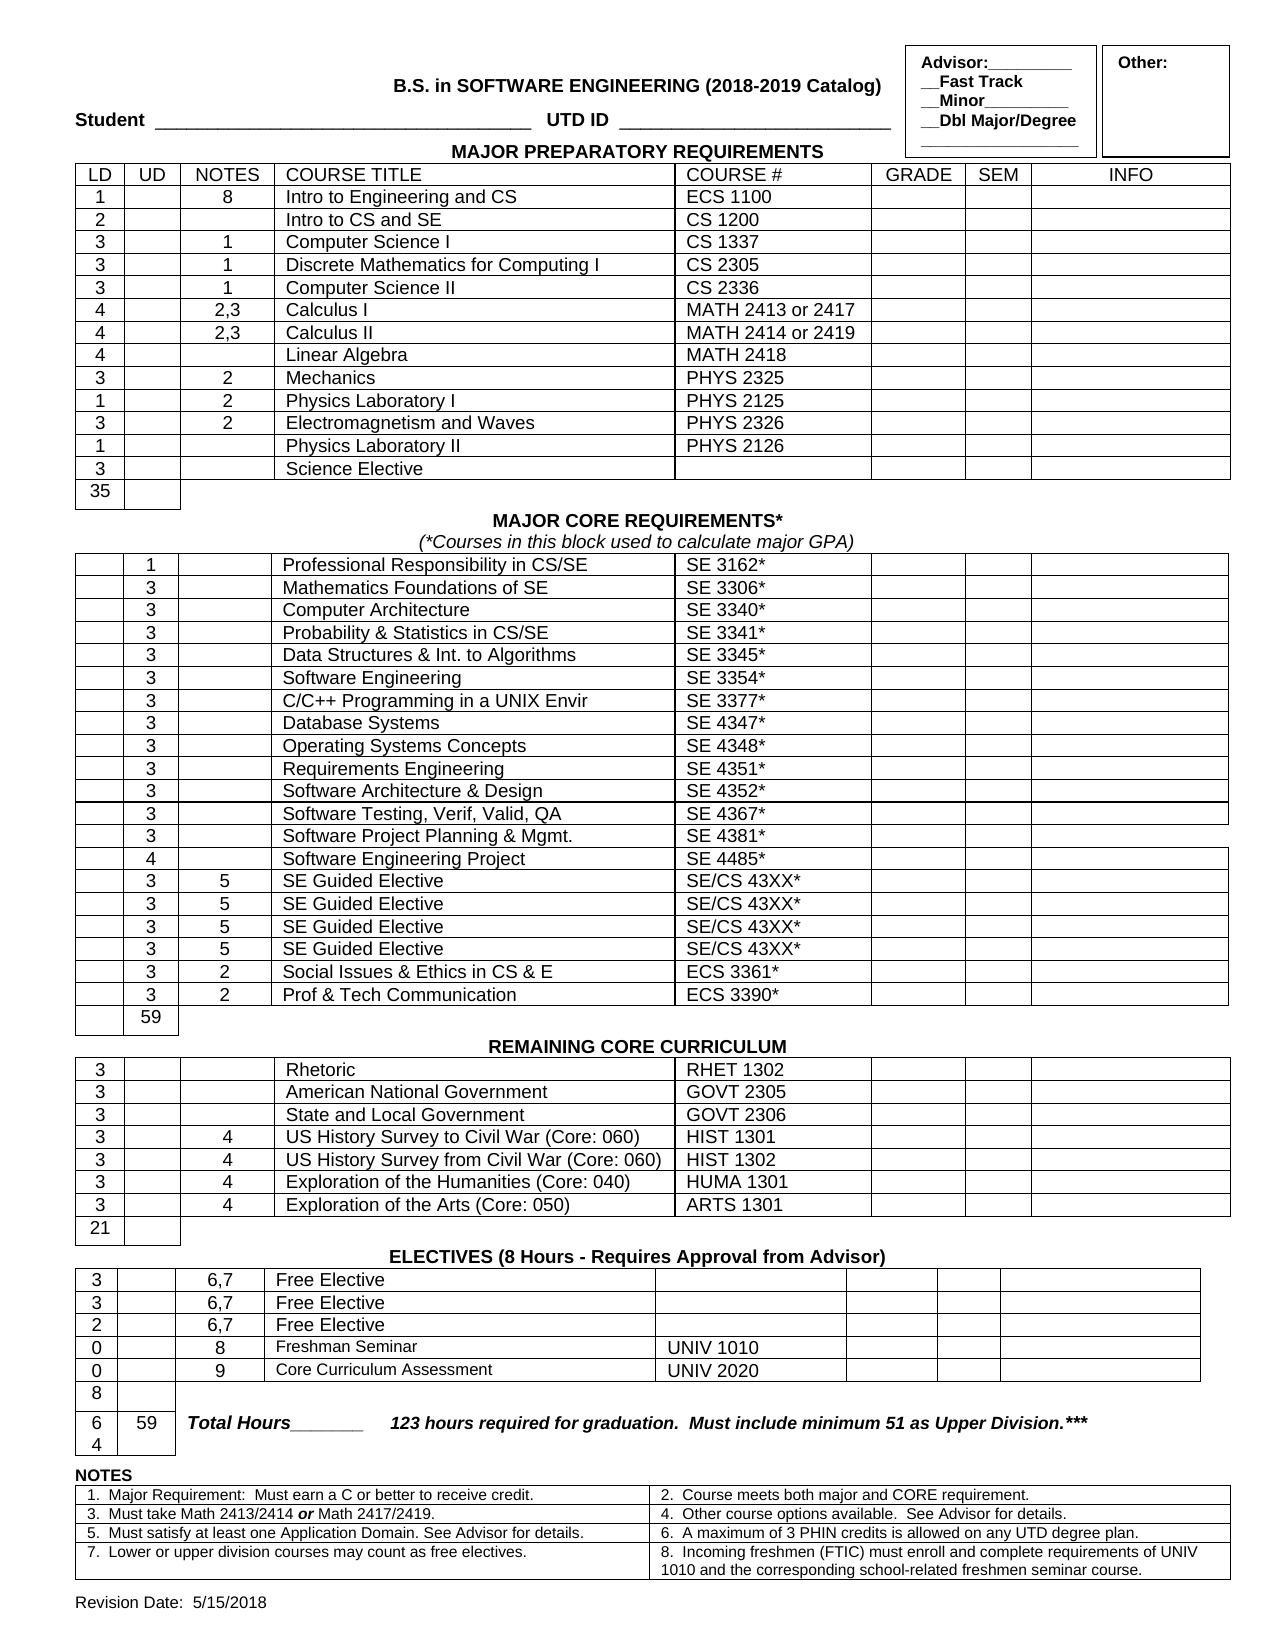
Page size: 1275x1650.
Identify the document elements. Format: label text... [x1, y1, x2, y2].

table_cell [872, 231, 965, 253]
table_cell [966, 435, 1031, 456]
table_cell [1032, 367, 1230, 388]
table_header [872, 554, 965, 575]
table_cell Electromagnetism and Waves [275, 412, 674, 434]
table_cell [966, 803, 1031, 824]
table_cell [1032, 622, 1228, 643]
table_cell 3 [76, 1149, 124, 1170]
table_cell 3 [124, 644, 178, 666]
table_cell [1032, 457, 1230, 479]
table_cell 4. Other course options available. See Advisor for details. [650, 1505, 1230, 1523]
table_header COURSE TITLE [275, 164, 674, 185]
table_cell 3 [76, 254, 124, 275]
table_cell State and Local Government [275, 1104, 674, 1125]
table_cell Physics Laboratory II [275, 435, 674, 456]
table_cell [125, 1217, 180, 1245]
table_cell 3 [76, 1292, 117, 1313]
table_cell [179, 757, 271, 779]
table_cell [1032, 667, 1228, 688]
table_cell [966, 209, 1031, 230]
table_cell Exploration of the Humanities (Core: 040) [275, 1171, 674, 1193]
table_header [872, 1058, 965, 1080]
table_cell [181, 435, 274, 456]
table_cell Software Engineering Project [272, 848, 674, 869]
table_cell 3 [124, 916, 178, 937]
table_header [938, 1269, 1000, 1291]
table_cell [966, 893, 1031, 914]
table_cell [125, 186, 180, 208]
table_header [118, 1269, 175, 1291]
table_cell [179, 576, 271, 598]
table_cell [966, 599, 1031, 621]
table_cell 3 [76, 457, 124, 479]
table_cell [872, 1194, 965, 1216]
table_cell Core Curriculum Assessment [265, 1359, 655, 1381]
table_cell 0 [76, 1359, 117, 1381]
table_header INFO [1032, 164, 1230, 185]
table_cell [676, 457, 871, 479]
table_cell ECS 3390* [676, 983, 871, 1005]
table_cell [872, 803, 965, 824]
table_header Rhetoric [275, 1058, 674, 1080]
table_cell [1032, 322, 1230, 343]
table_cell MATH 2414 or 2419 [676, 322, 871, 343]
table_cell C/C++ Programming in a UNIX Envir [272, 690, 674, 711]
table_cell [872, 983, 965, 1005]
table_cell Science Elective [275, 457, 674, 479]
table_cell Prof & Tech Communication [272, 983, 674, 1005]
table_cell Requirements Engineering [272, 757, 674, 779]
table_cell CS 1200 [676, 209, 871, 230]
table_cell 21 [76, 1217, 124, 1245]
table_cell [125, 480, 180, 509]
table_cell 2,3 [181, 322, 274, 343]
subtitle NOTES [75, 1466, 1200, 1485]
table_cell 4 [76, 344, 124, 366]
table_cell [179, 848, 271, 869]
table_header [179, 554, 271, 575]
table_cell 4 [76, 299, 124, 321]
table_cell [1032, 644, 1228, 666]
table_cell [1001, 1359, 1200, 1381]
table_cell 1 [76, 435, 124, 456]
table_cell [1032, 1081, 1230, 1102]
table_cell [1032, 254, 1230, 275]
subtitle MAJOR PREPARATORY REQUIREMENTS [75, 141, 1200, 162]
table_cell 5 [179, 893, 271, 914]
table_cell 8 [76, 1382, 117, 1411]
table_cell [1032, 299, 1230, 321]
table_cell [966, 983, 1031, 1005]
table_cell SE Guided Elective [272, 870, 674, 892]
table_cell [966, 322, 1031, 343]
table_cell [966, 735, 1031, 756]
table_cell Calculus I [275, 299, 674, 321]
table_cell 3 [124, 983, 178, 1005]
table_cell 3 [124, 893, 178, 914]
table_cell [125, 1081, 180, 1102]
table_cell [872, 412, 965, 434]
table_cell [1032, 961, 1228, 982]
table_cell ECS 3361* [676, 961, 871, 982]
table_cell 3 [124, 599, 178, 621]
table_cell SE/CS 43XX* [676, 870, 871, 892]
text B.S. in SOFTWARE ENGINEERING (2018-2019 Catalog) [75, 75, 1200, 97]
table_cell 8 [181, 186, 274, 208]
table_cell [1032, 1104, 1230, 1125]
table_cell [181, 344, 274, 366]
table_cell [966, 667, 1031, 688]
table_cell 35 [76, 480, 124, 509]
table_cell 9 [176, 1359, 264, 1381]
table_cell 3 [76, 276, 124, 298]
table_cell 59 [124, 1006, 178, 1035]
table_cell [872, 893, 965, 914]
table_cell [872, 757, 965, 779]
table_cell 3 [76, 1104, 124, 1125]
table_cell 2 [179, 961, 271, 982]
table_cell [872, 390, 965, 411]
table_cell 5. Must satisfy at least one Application Domain. See Advisor for details. [76, 1524, 649, 1542]
table_cell [966, 1149, 1031, 1170]
table_cell [76, 983, 123, 1005]
table_cell 1 [181, 254, 274, 275]
table_cell [125, 254, 180, 275]
table_cell [76, 961, 123, 982]
table_cell MATH 2413 or 2417 [676, 299, 871, 321]
table_cell [966, 299, 1031, 321]
table_cell [125, 209, 180, 230]
table_cell 3 [124, 803, 178, 824]
table_header [1001, 1269, 1200, 1291]
table_cell MATH 2418 [676, 344, 871, 366]
table_header 3 [76, 1269, 117, 1291]
table_cell [966, 644, 1031, 666]
table_cell 59 [118, 1412, 175, 1455]
table_cell [938, 1359, 1000, 1381]
table_cell 2 [179, 983, 271, 1005]
table_cell [872, 848, 965, 869]
table_cell 3 [76, 412, 124, 434]
table_cell 1 [76, 186, 124, 208]
table_cell [872, 344, 965, 366]
table_cell [966, 367, 1031, 388]
table_cell SE 4381* [676, 825, 871, 847]
table_cell [125, 412, 180, 434]
table_cell [1032, 435, 1230, 456]
table_cell [76, 690, 123, 711]
table_cell [179, 599, 271, 621]
table_cell [181, 209, 274, 230]
table_cell American National Government [275, 1081, 674, 1102]
table_cell [1032, 576, 1228, 598]
table_cell SE 4347* [676, 712, 871, 734]
table_cell [966, 254, 1031, 275]
table_cell [76, 735, 123, 756]
table_cell 3 [124, 870, 178, 892]
table_cell 2 [181, 412, 274, 434]
table_cell 3 [76, 1194, 124, 1216]
table_cell [1032, 1194, 1230, 1216]
table_cell [76, 803, 123, 824]
table_cell PHYS 2325 [676, 367, 871, 388]
table_cell [1001, 1314, 1200, 1336]
table_cell [872, 1104, 965, 1125]
table_cell Software Project Planning & Mgmt. [272, 825, 674, 847]
table_cell [872, 276, 965, 298]
table_cell [125, 457, 180, 479]
table_cell [76, 825, 123, 847]
table_cell 3 [76, 1171, 124, 1193]
table_cell HUMA 1301 [676, 1171, 871, 1193]
table_cell GOVT 2305 [676, 1081, 871, 1102]
table_cell [1032, 735, 1228, 756]
table_cell Total Hours_______ 123 hours required for graduation. Must include minimum 51 as Upper Division.*** [176, 1411, 1126, 1455]
table_header Professional Responsibility in CS/SE [272, 554, 674, 575]
table_cell [179, 622, 271, 643]
table_cell HIST 1301 [676, 1126, 871, 1148]
table_cell Database Systems [272, 712, 674, 734]
table_cell 2 [181, 367, 274, 388]
table_cell SE Guided Elective [272, 916, 674, 937]
table_cell [125, 435, 180, 456]
table_cell [656, 1292, 846, 1313]
table_header NOTES [181, 164, 274, 185]
table_cell PHYS 2326 [676, 412, 871, 434]
table_cell [125, 367, 180, 388]
table_cell SE 3306* [676, 576, 871, 598]
table_cell 3 [76, 367, 124, 388]
table_cell [966, 712, 1031, 734]
table_cell [181, 1104, 274, 1125]
table_header [1032, 1058, 1230, 1080]
table_cell [1032, 780, 1228, 801]
table_cell [966, 870, 1031, 892]
table_cell [76, 938, 123, 960]
table_cell Social Issues & Ethics in CS & E [272, 961, 674, 982]
table_cell [872, 576, 965, 598]
table_cell 8 [176, 1337, 264, 1358]
table_cell 3 [124, 622, 178, 643]
table_cell [76, 599, 123, 621]
table_header Free Elective [265, 1269, 655, 1291]
table_cell [118, 1292, 175, 1313]
table_cell 1 [76, 390, 124, 411]
table_cell HIST 1302 [676, 1149, 871, 1170]
table_header GRADE [872, 164, 965, 185]
table_cell [1032, 893, 1228, 914]
table_cell 1 [181, 276, 274, 298]
table_cell SE/CS 43XX* [676, 916, 871, 937]
table_cell SE 3341* [676, 622, 871, 643]
table_cell [125, 1194, 180, 1216]
table_cell 3 [124, 667, 178, 688]
text REMAINING CORE CURRICULUM [75, 1036, 1200, 1057]
table_cell [966, 276, 1031, 298]
table_cell [872, 690, 965, 711]
table_header [1032, 554, 1228, 575]
table_cell [872, 870, 965, 892]
table_cell SE Guided Elective [272, 938, 674, 960]
table_header [656, 1269, 846, 1291]
table_cell [179, 690, 271, 711]
table_cell [179, 667, 271, 688]
table_cell [1032, 690, 1228, 711]
table_cell [179, 712, 271, 734]
table_cell 3 [124, 825, 178, 847]
table_cell [938, 1314, 1000, 1336]
table_header [966, 554, 1031, 575]
table_cell [125, 390, 180, 411]
table_cell SE 3340* [676, 599, 871, 621]
table_cell 2,3 [181, 299, 274, 321]
table_cell Free Elective [265, 1292, 655, 1313]
table_header [847, 1269, 937, 1291]
table_cell [847, 1292, 937, 1313]
table_cell [966, 825, 1031, 847]
table_cell [872, 1149, 965, 1170]
table_cell Physics Laboratory I [275, 390, 674, 411]
table_cell 4 [124, 848, 178, 869]
table_cell 3 [124, 780, 178, 801]
text MAJOR CORE REQUIREMENTS* [75, 510, 1200, 531]
table_cell 6,7 [176, 1292, 264, 1313]
table_cell [872, 825, 965, 847]
table_header 3 [76, 1058, 124, 1080]
table_cell [966, 1104, 1031, 1125]
table_cell Data Structures & Int. to Algorithms [272, 644, 674, 666]
table_cell ARTS 1301 [676, 1194, 871, 1216]
table_cell [1032, 599, 1228, 621]
table_cell [181, 1081, 274, 1102]
table_cell [1032, 825, 1228, 847]
table_cell [76, 644, 123, 666]
table_cell Free Elective [265, 1314, 655, 1336]
table_cell [1032, 186, 1230, 208]
table_cell 7. Lower or upper division courses may count as free electives. [76, 1543, 649, 1579]
table_cell [125, 1126, 180, 1148]
table_cell [76, 848, 123, 869]
table_cell [966, 780, 1031, 801]
table_cell [872, 209, 965, 230]
table_header [966, 1058, 1031, 1080]
table_cell SE 3345* [676, 644, 871, 666]
table_cell [872, 622, 965, 643]
table_cell [872, 254, 965, 275]
table_cell [76, 780, 123, 801]
table_header SEM [966, 164, 1031, 185]
table_cell [872, 916, 965, 937]
table_cell 8. Incoming freshmen (FTIC) must enroll and complete requirements of UNIV 1010 and the corresponding school-related freshmen seminar course. [650, 1543, 1230, 1579]
table_cell [872, 938, 965, 960]
table_header 6,7 [176, 1269, 264, 1291]
table_cell Mechanics [275, 367, 674, 388]
table_cell 2 [76, 1314, 117, 1336]
table_header 1. Major Requirement: Must earn a C or better to receive credit. [76, 1486, 649, 1504]
table_cell [966, 848, 1031, 869]
table_cell [1032, 1149, 1230, 1170]
table_cell 5 [179, 870, 271, 892]
table_cell 6,7 [176, 1314, 264, 1336]
table_cell [181, 457, 274, 479]
table_cell 3 [124, 961, 178, 982]
table_cell Exploration of the Arts (Core: 050) [275, 1194, 674, 1216]
table_cell 4 [181, 1149, 274, 1170]
table_cell [966, 457, 1031, 479]
table_cell [125, 276, 180, 298]
table_cell 3 [124, 576, 178, 598]
table_cell 3 [76, 1081, 124, 1102]
table_cell Calculus II [275, 322, 674, 343]
table_cell 4 [76, 322, 124, 343]
table_cell [872, 457, 965, 479]
table_cell 3 [76, 231, 124, 253]
table_cell [872, 299, 965, 321]
table_cell [872, 1081, 965, 1102]
table_cell [179, 780, 271, 801]
table_cell SE 4348* [676, 735, 871, 756]
table_cell [1032, 390, 1230, 411]
table_cell [966, 1126, 1031, 1148]
table_cell [872, 322, 965, 343]
table_cell 6. A maximum of 3 PHIN credits is allowed on any UTD degree plan. [650, 1524, 1230, 1542]
table_cell Computer Science I [275, 231, 674, 253]
table_header UD [125, 164, 180, 185]
table_cell 0 [76, 1337, 117, 1358]
table_cell 3 [124, 938, 178, 960]
table_cell [76, 870, 123, 892]
table_cell 3. Must take Math 2413/2414 or Math 2417/2419. [76, 1505, 649, 1523]
table_cell SE 3377* [676, 690, 871, 711]
table_header LD [76, 164, 124, 185]
table_cell [872, 367, 965, 388]
table_cell 3 [124, 690, 178, 711]
text (*Courses in this block used to calculate major GPA) [75, 531, 1200, 553]
table_cell [1032, 1126, 1230, 1148]
table_cell [1001, 1292, 1200, 1313]
table_cell 3 [76, 1126, 124, 1148]
table_cell [966, 916, 1031, 937]
table_cell [1032, 983, 1228, 1005]
table_cell Computer Architecture [272, 599, 674, 621]
table_cell [966, 390, 1031, 411]
table_cell [1032, 412, 1230, 434]
table_cell US History Survey to Civil War (Core: 060) [275, 1126, 674, 1148]
table_cell [179, 735, 271, 756]
table_cell [872, 735, 965, 756]
table_header 2. Course meets both major and CORE requirement. [650, 1486, 1230, 1504]
table_cell [872, 780, 965, 801]
table_cell [966, 576, 1031, 598]
table_cell SE/CS 43XX* [676, 938, 871, 960]
table_cell Software Engineering [272, 667, 674, 688]
table_header SE 3162* [676, 554, 871, 575]
table_cell [1032, 870, 1228, 892]
table_cell [966, 231, 1031, 253]
table_cell [1032, 1171, 1230, 1193]
table_cell [938, 1337, 1000, 1358]
table_cell [1032, 803, 1228, 824]
table_cell Probability & Statistics in CS/SE [272, 622, 674, 643]
subtitle Student ____________________________________ UTD ID __________________________ [75, 108, 1200, 130]
text ELECTIVES (8 Hours - Requires Approval from Advisor) [75, 1246, 1200, 1268]
table_cell [966, 1081, 1031, 1102]
table_cell [76, 893, 123, 914]
table_cell 1 [181, 231, 274, 253]
table_cell [118, 1314, 175, 1336]
table_cell 4 [181, 1194, 274, 1216]
table_cell [125, 1171, 180, 1193]
table_cell [118, 1337, 175, 1358]
table_cell SE 4367* [676, 803, 871, 824]
table_cell [125, 1149, 180, 1170]
table_header RHET 1302 [676, 1058, 871, 1080]
table_cell 3 [124, 757, 178, 779]
table_cell [966, 961, 1031, 982]
table_header [76, 554, 123, 575]
table_cell [76, 1006, 123, 1035]
table_cell [656, 1314, 846, 1336]
table_header 1 [124, 554, 178, 575]
table_cell CS 2305 [676, 254, 871, 275]
table_cell [1032, 209, 1230, 230]
table_cell Computer Science II [275, 276, 674, 298]
table_cell [76, 667, 123, 688]
table_cell Mathematics Foundations of SE [272, 576, 674, 598]
table_cell [938, 1292, 1000, 1313]
table_cell [179, 803, 271, 824]
table_cell [847, 1359, 937, 1381]
table_cell [125, 231, 180, 253]
table_cell [966, 622, 1031, 643]
table_cell [1032, 938, 1228, 960]
table_cell Freshman Seminar [265, 1337, 655, 1358]
table_cell [872, 1171, 965, 1193]
table_cell [966, 938, 1031, 960]
table_cell [872, 186, 965, 208]
table_cell [872, 961, 965, 982]
table_cell [966, 1194, 1031, 1216]
table_cell PHYS 2125 [676, 390, 871, 411]
table_cell [125, 344, 180, 366]
table_cell CS 1337 [676, 231, 871, 253]
table_cell [966, 412, 1031, 434]
table_cell [76, 757, 123, 779]
table_cell UNIV 1010 [656, 1337, 846, 1358]
table_cell 3 [124, 712, 178, 734]
table_cell [179, 825, 271, 847]
table_cell GOVT 2306 [676, 1104, 871, 1125]
table_cell [872, 712, 965, 734]
table_cell [966, 344, 1031, 366]
table_header [125, 1058, 180, 1080]
table_cell [847, 1314, 937, 1336]
table_cell [872, 599, 965, 621]
table_cell Operating Systems Concepts [272, 735, 674, 756]
table_cell SE 4351* [676, 757, 871, 779]
table_cell SE/CS 43XX* [676, 893, 871, 914]
table_cell Discrete Mathematics for Computing I [275, 254, 674, 275]
table_cell US History Survey from Civil War (Core: 060) [275, 1149, 674, 1170]
table_cell [966, 186, 1031, 208]
table_cell [847, 1337, 937, 1358]
table_cell [872, 1126, 965, 1148]
table_header [181, 1058, 274, 1080]
table_cell [872, 667, 965, 688]
table_cell 4 [181, 1126, 274, 1148]
table_cell SE Guided Elective [272, 893, 674, 914]
table_cell CS 2336 [676, 276, 871, 298]
table_cell [179, 644, 271, 666]
table_cell 4 [181, 1171, 274, 1193]
table_cell PHYS 2126 [676, 435, 871, 456]
table_cell 2 [76, 209, 124, 230]
table_cell 5 [179, 938, 271, 960]
table_cell 64 [76, 1412, 117, 1455]
table_cell [125, 299, 180, 321]
table_cell 2 [181, 390, 274, 411]
table_cell Software Testing, Verif, Valid, QA [272, 803, 674, 824]
table_cell Intro to Engineering and CS [275, 186, 674, 208]
table_cell [76, 712, 123, 734]
table_cell [1032, 757, 1228, 779]
table_cell [1032, 916, 1228, 937]
table_cell UNIV 2020 [656, 1359, 846, 1381]
table_cell [1032, 344, 1230, 366]
table_cell [1032, 276, 1230, 298]
table_cell [872, 435, 965, 456]
table_cell 3 [124, 735, 178, 756]
table_cell [76, 576, 123, 598]
table_cell ECS 1100 [676, 186, 871, 208]
table_cell SE 4485* [676, 848, 871, 869]
table_cell Linear Algebra [275, 344, 674, 366]
table_cell [76, 916, 123, 937]
table_cell SE 4352* [676, 780, 871, 801]
table_cell 5 [179, 916, 271, 937]
table_cell [966, 690, 1031, 711]
table_header COURSE # [676, 164, 871, 185]
table_cell SE 3354* [676, 667, 871, 688]
table_cell [1001, 1337, 1200, 1358]
table_cell [872, 644, 965, 666]
table_cell [966, 757, 1031, 779]
table_cell [118, 1382, 175, 1411]
table_cell [125, 322, 180, 343]
table_cell [125, 1104, 180, 1125]
table_cell Software Architecture & Design [272, 780, 674, 801]
table_cell Intro to CS and SE [275, 209, 674, 230]
table_cell [966, 1171, 1031, 1193]
table_cell [76, 622, 123, 643]
table_cell [118, 1359, 175, 1381]
table_cell [1032, 231, 1230, 253]
table_cell [1032, 712, 1228, 734]
table_cell [1032, 848, 1228, 869]
